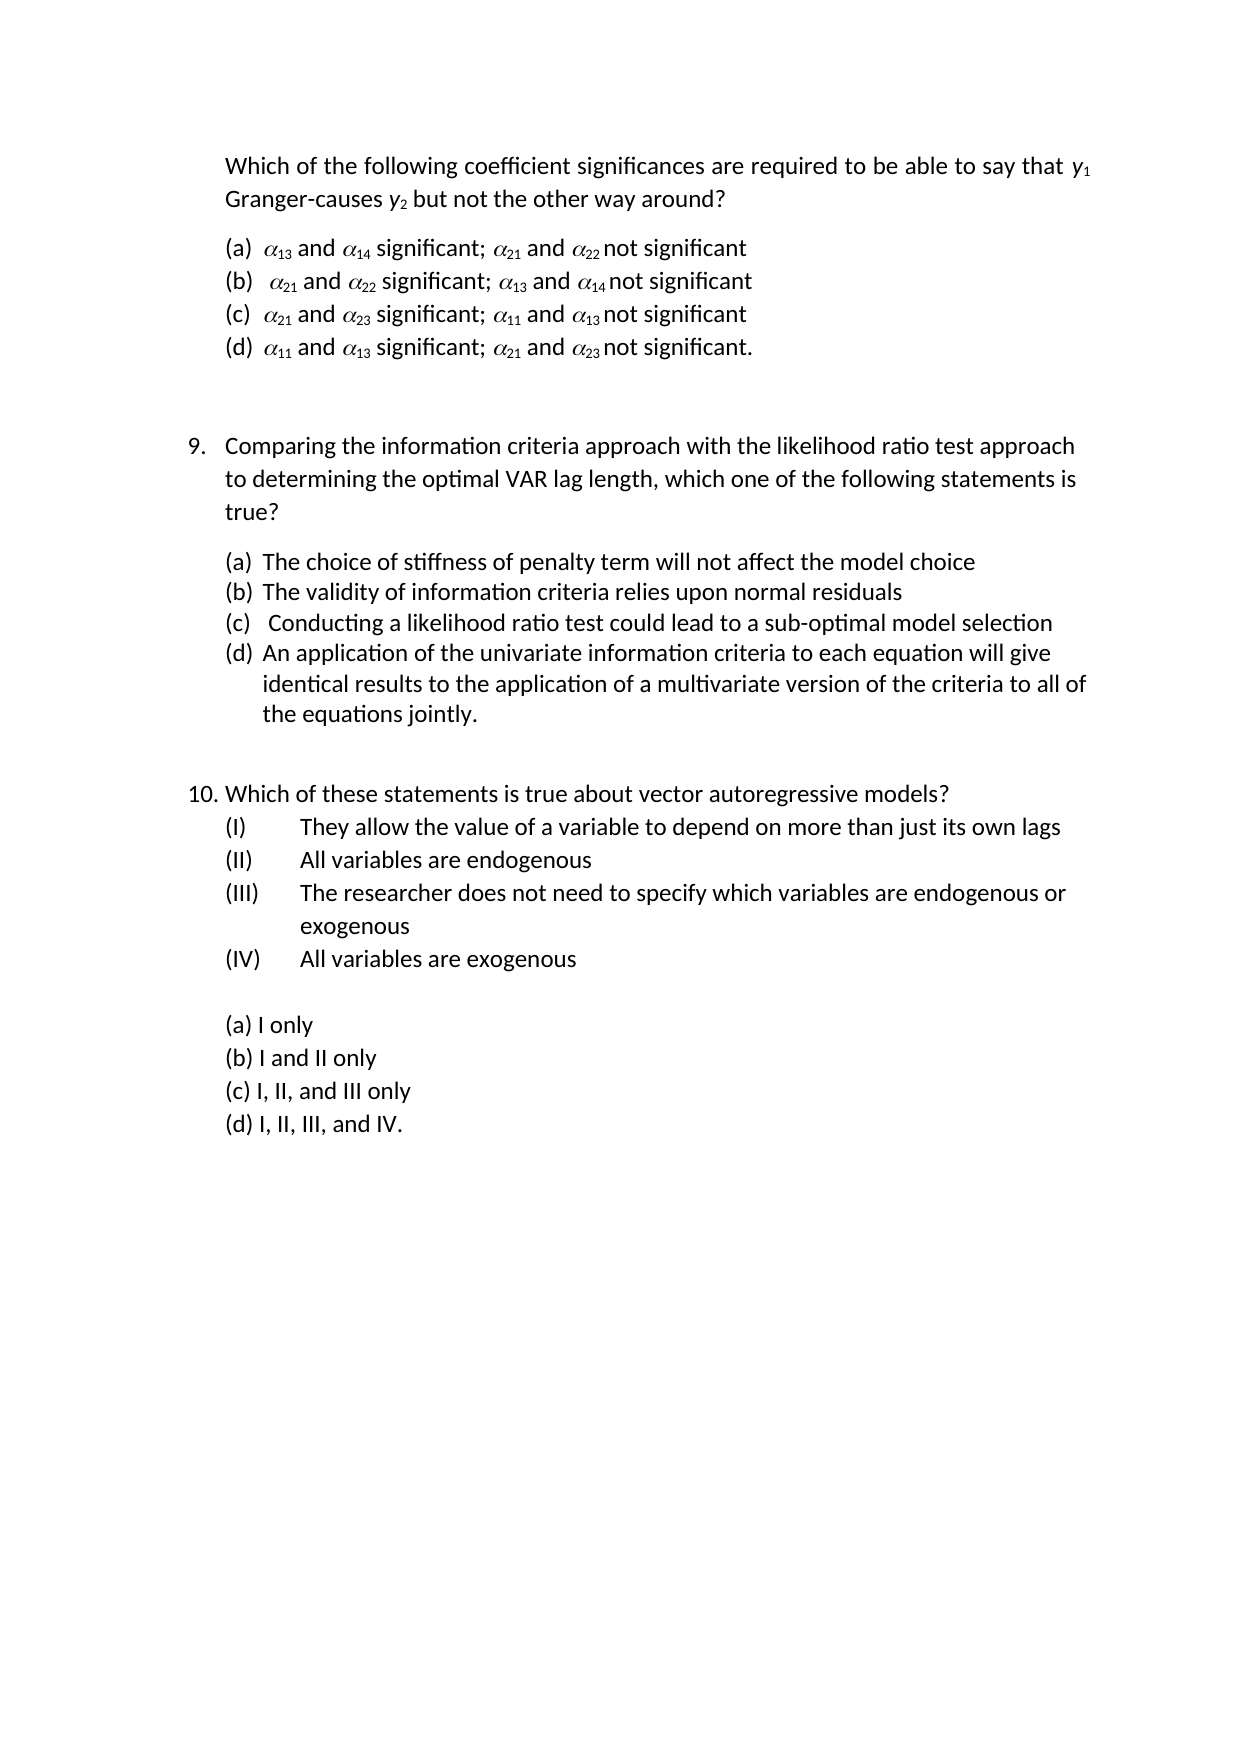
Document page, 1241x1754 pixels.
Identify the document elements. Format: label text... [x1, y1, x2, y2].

list 11 and 13 significant; 21 and 23 not significant. [225, 331, 1090, 362]
list 21 and 22 significant; 13 and 14 not significant [225, 265, 1090, 296]
list The researcher does not need to specify which variables are endogenous or exogenous [225, 877, 1090, 941]
list They allow the value of a variable to depend on more than just its own lags [225, 811, 1090, 842]
list The choice of stiffness of penalty term will not affect the model choice [225, 546, 1090, 576]
list 13 and 14 significant; 21 and 22 not significant [225, 232, 1090, 263]
list (c) I, II, and III only [225, 1075, 1090, 1105]
list All variables are exogenous [225, 943, 1090, 974]
list (b) I and II only [225, 1042, 1090, 1072]
list Conducting a likelihood ratio test could lead to a sub-optimal model selection [225, 607, 1090, 637]
list Which of these statements is true about vector autoregressive models? [187, 778, 1090, 809]
list An application of the univariate information criteria to each equation will give identical results to the application of a multivariate version of the criteria to all of the equations jointly. [225, 637, 1090, 729]
list The validity of information criteria relies upon normal residuals [225, 576, 1090, 607]
text Which of the following coefficient significances are required to be able to say that y1 Granger-causes y2 but not the other way around? [225, 150, 1090, 213]
list (a) I only [225, 1009, 1090, 1039]
list All variables are endogenous [225, 844, 1090, 875]
list (d) I, II, III, and IV. [225, 1108, 1090, 1138]
list 21 and 23 significant; 11 and 13 not significant [225, 298, 1090, 329]
list Comparing the information criteria approach with the likelihood ratio test approach to determining the optimal VAR lag length, which one of the following statements is true? [187, 430, 1090, 527]
